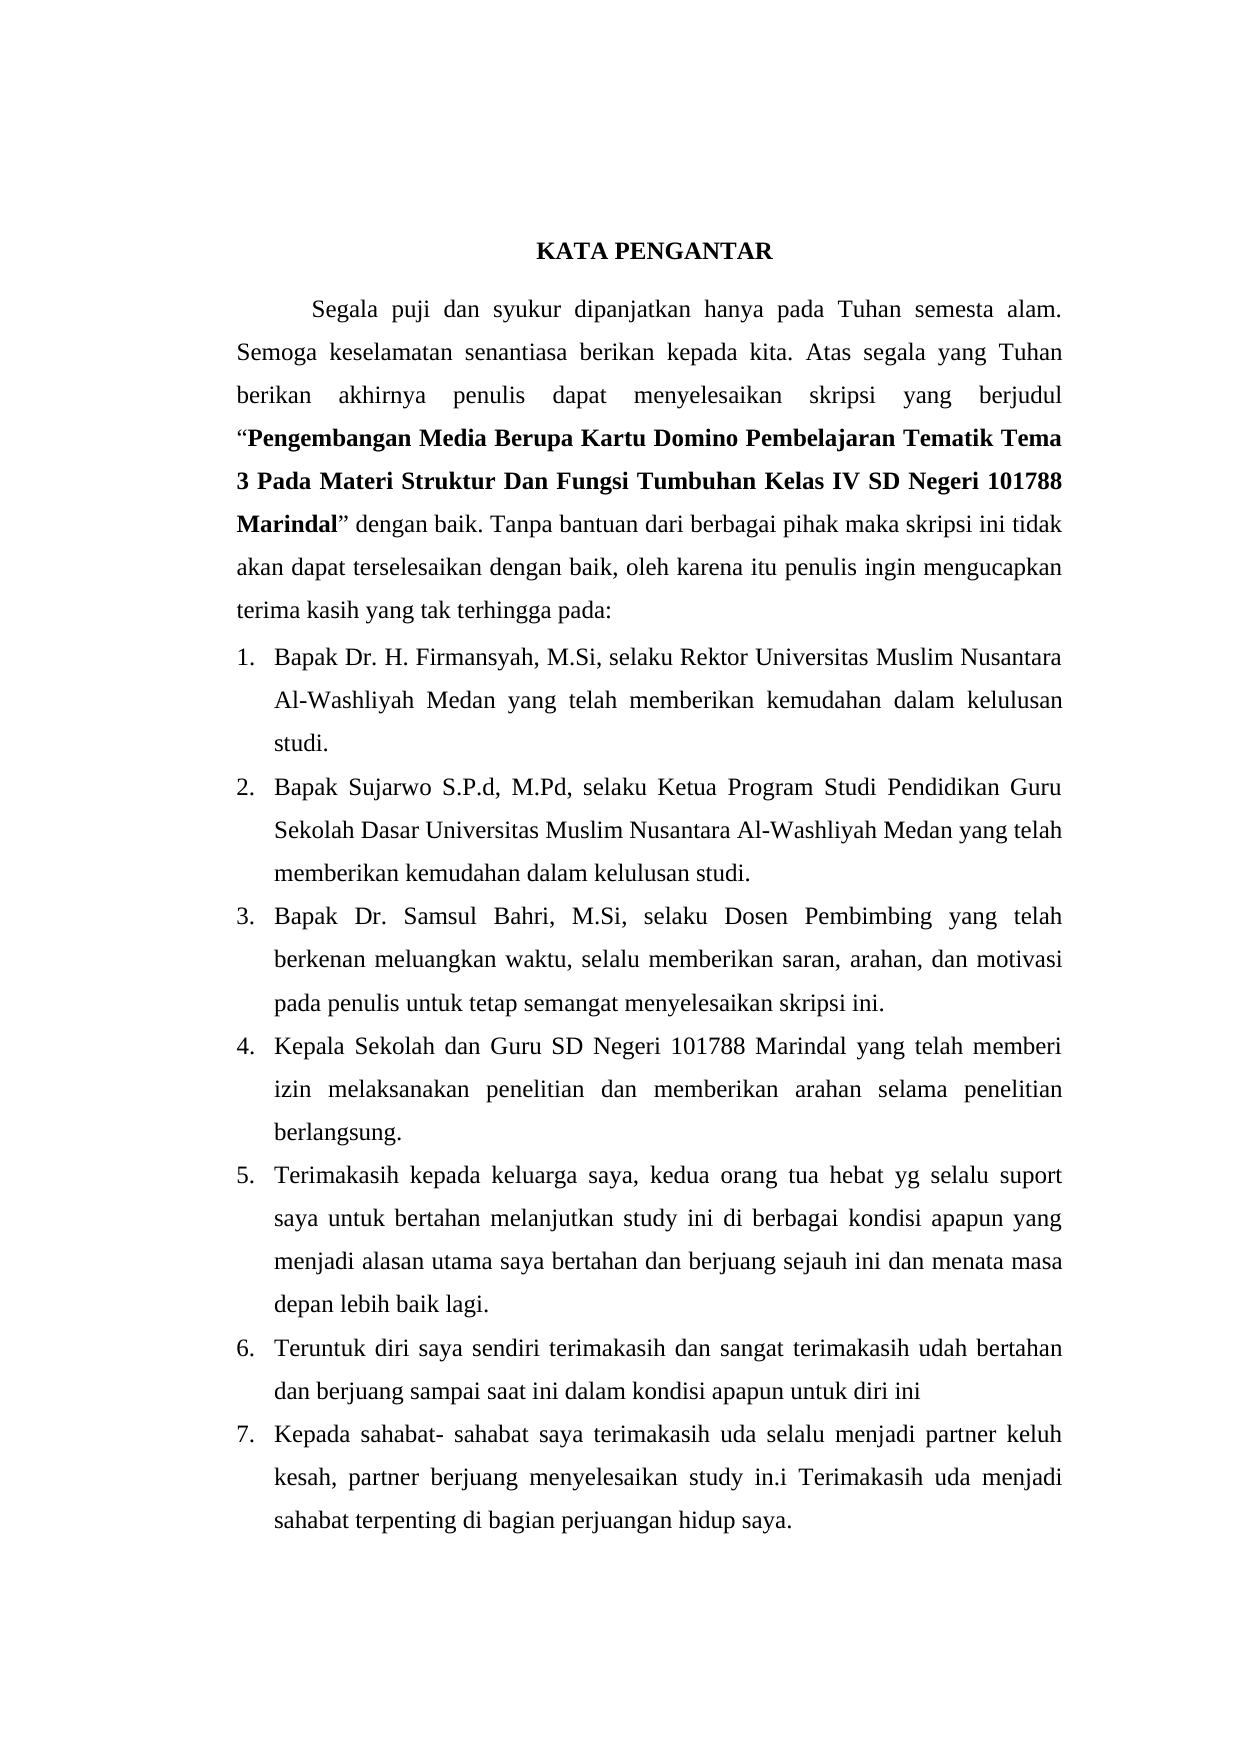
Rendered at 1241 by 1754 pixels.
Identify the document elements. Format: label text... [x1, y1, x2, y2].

list Kepada sahabat- sahabat saya terimakasih uda selalu menjadi partner keluh kesah, partner berjuang menyelesaikan study in.i Terimakasih uda menjadi sahabat terpenting di bagian perjuangan hidup saya. [236, 1419, 1063, 1534]
list Bapak Sujarwo S.P.d, M.Pd, selaku Ketua Program Studi Pendidikan Guru Sekolah Dasar Universitas Muslim Nusantara Al-Washliyah Medan yang telah memberikan kemudahan dalam kelulusan studi. [236, 772, 1063, 887]
list Kepala Sekolah dan Guru SD Negeri 101788 Marindal yang telah memberi izin melaksanakan penelitian dan memberikan arahan selama penelitian berlangsung. [236, 1031, 1063, 1146]
list Bapak Dr. H. Firmansyah, M.Si, selaku Rektor Universitas Muslim Nusantara Al-Washliyah Medan yang telah memberikan kemudahan dalam kelulusan studi. [236, 642, 1063, 757]
list Bapak Dr. Samsul Bahri, M.Si, selaku Dosen Pembimbing yang telah berkenan meluangkan waktu, selalu memberikan saran, arahan, dan motivasi pada penulis untuk tetap semangat menyelesaikan skripsi ini. [236, 901, 1063, 1016]
subtitle KATA PENGANTAR [246, 236, 1063, 265]
list Terimakasih kepada keluarga saya, kedua orang tua hebat yg selalu suport saya untuk bertahan melanjutkan study ini di berbagai kondisi apapun yang menjadi alasan utama saya bertahan dan berjuang sejauh ini dan menata masa depan lebih baik lagi. [236, 1160, 1063, 1318]
text Segala puji dan syukur dipanjatkan hanya pada Tuhan semesta alam. Semoga keselamatan senantiasa berikan kepada kita. Atas segala yang Tuhan berikan akhirnya penulis dapat menyelesaikan skripsi yang berjudul “Pengembangan Media Berupa Kartu Domino Pembelajaran Tematik Tema 3 Pada Materi Struktur Dan Fungsi Tumbuhan Kelas IV SD Negeri 101788 Marindal” dengan baik. Tanpa bantuan dari berbagai pihak maka skripsi ini tidak akan dapat terselesaikan dengan baik, oleh karena itu penulis ingin mengucapkan terima kasih yang tak terhingga pada: [236, 294, 1063, 624]
list Teruntuk diri saya sendiri terimakasih dan sangat terimakasih udah bertahan dan berjuang sampai saat ini dalam kondisi apapun untuk diri ini [236, 1333, 1063, 1404]
